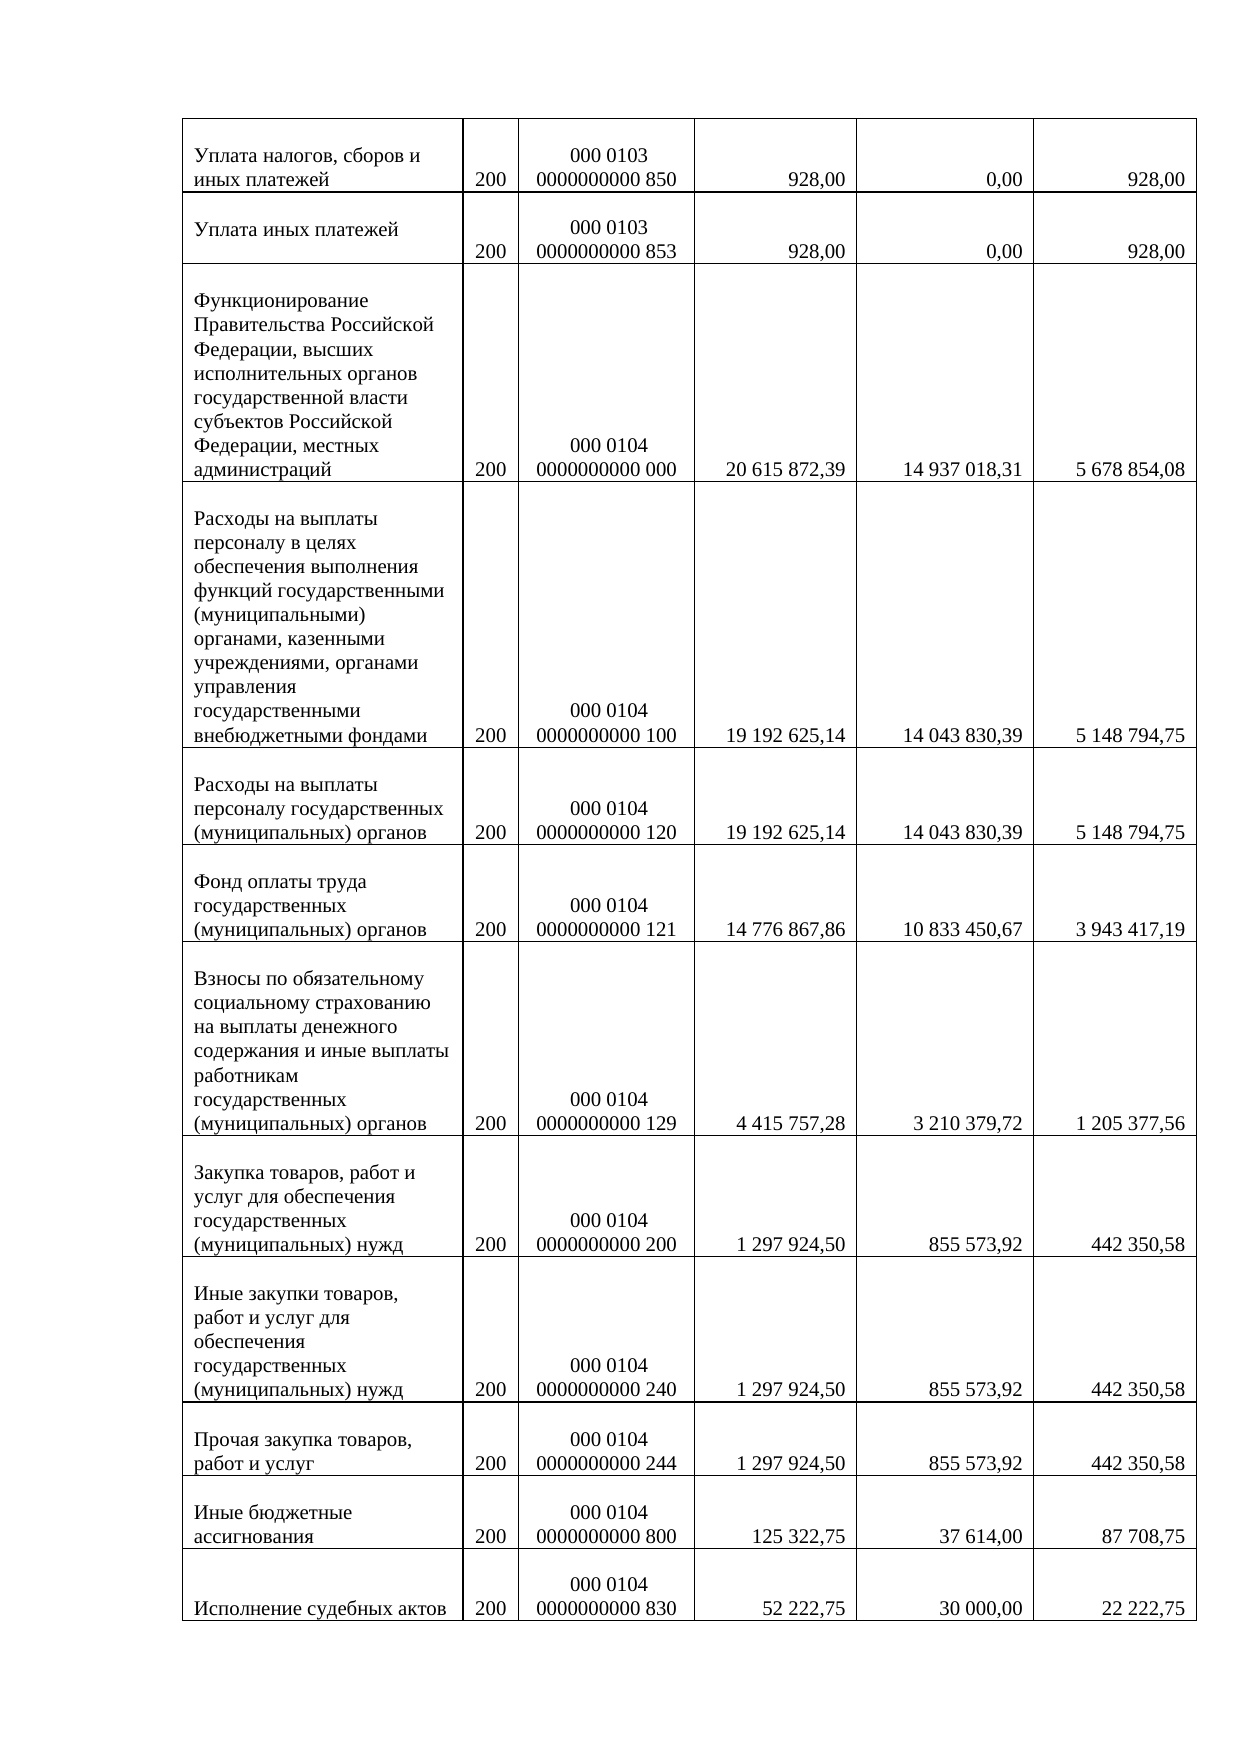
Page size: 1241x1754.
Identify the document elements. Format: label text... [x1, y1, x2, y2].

table_cell 855 573,92 [857, 1136, 1033, 1256]
table_cell 200 [464, 748, 518, 844]
table_cell 855 573,92 [857, 1257, 1033, 1401]
table_cell 200 [464, 119, 518, 191]
table_cell 000 0104 0000000000 200 [519, 1136, 694, 1256]
table_cell 0,00 [857, 193, 1033, 263]
table_cell Расходы на выплаты персоналу государственных (муниципальных) органов [183, 748, 462, 844]
table_cell 000 0103 0000000000 853 [519, 193, 694, 263]
table_cell 200 [464, 482, 518, 747]
table_cell 442 350,58 [1034, 1403, 1196, 1475]
table_cell 5 148 794,75 [1034, 482, 1196, 747]
table_cell 125 322,75 [695, 1476, 856, 1548]
table_cell 928,00 [1034, 119, 1196, 191]
table_cell Расходы на выплаты персоналу в целях обеспечения выполнения функций государственными (муниципальными) органами, казенными учреждениями, органами управления государственными внебюджетными фондами [183, 482, 462, 747]
table_cell Уплата иных платежей [183, 193, 462, 263]
table_cell 3 210 379,72 [857, 942, 1033, 1135]
table_cell 14 043 830,39 [857, 482, 1033, 747]
table_cell Исполнение судебных актов [183, 1549, 462, 1620]
table_cell 1 297 924,50 [695, 1136, 856, 1256]
table_cell 10 833 450,67 [857, 845, 1033, 941]
table_cell 0,00 [857, 119, 1033, 191]
table_cell 30 000,00 [857, 1549, 1033, 1620]
table_cell 14 043 830,39 [857, 748, 1033, 844]
table_cell 000 0104 0000000000 120 [519, 748, 694, 844]
table_cell 14 776 867,86 [695, 845, 856, 941]
table_cell 19 192 625,14 [695, 482, 856, 747]
table_cell 5 148 794,75 [1034, 748, 1196, 844]
table_cell 22 222,75 [1034, 1549, 1196, 1620]
table_cell 928,00 [695, 119, 856, 191]
table_cell Функционирование Правительства Российской Федерации, высших исполнительных органов государственной власти субъектов Российской Федерации, местных администраций [183, 264, 462, 481]
table_cell 200 [464, 1476, 518, 1548]
table_cell 4 415 757,28 [695, 942, 856, 1135]
table_cell 855 573,92 [857, 1403, 1033, 1475]
table_cell 928,00 [695, 193, 856, 263]
table_cell 000 0104 0000000000 800 [519, 1476, 694, 1548]
table_cell 442 350,58 [1034, 1257, 1196, 1401]
table_cell 52 222,75 [695, 1549, 856, 1620]
table_cell Прочая закупка товаров, работ и услуг [183, 1403, 462, 1475]
table_cell 200 [464, 1549, 518, 1620]
table_cell 20 615 872,39 [695, 264, 856, 481]
table_cell 000 0104 0000000000 100 [519, 482, 694, 747]
table_cell 200 [464, 264, 518, 481]
table_cell Закупка товаров, работ и услуг для обеспечения государственных (муниципальных) нужд [183, 1136, 462, 1256]
table_cell 200 [464, 193, 518, 263]
table_cell Взносы по обязательному социальному страхованию на выплаты денежного содержания и иные выплаты работникам государственных (муниципальных) органов [183, 942, 462, 1135]
table_cell Иные бюджетные ассигнования [183, 1476, 462, 1548]
table_cell 3 943 417,19 [1034, 845, 1196, 941]
table_cell 19 192 625,14 [695, 748, 856, 844]
table_cell 87 708,75 [1034, 1476, 1196, 1548]
table_cell Уплата налогов, сборов и иных платежей [183, 119, 462, 191]
table_cell 1 297 924,50 [695, 1403, 856, 1475]
table_cell 000 0104 0000000000 129 [519, 942, 694, 1135]
table_cell 000 0104 0000000000 244 [519, 1403, 694, 1475]
table_cell 200 [464, 1257, 518, 1401]
table_cell 000 0104 0000000000 000 [519, 264, 694, 481]
table_cell 000 0104 0000000000 240 [519, 1257, 694, 1401]
table_cell 5 678 854,08 [1034, 264, 1196, 481]
table_cell Фонд оплаты труда государственных (муниципальных) органов [183, 845, 462, 941]
table_cell 1 205 377,56 [1034, 942, 1196, 1135]
table_cell 1 297 924,50 [695, 1257, 856, 1401]
table_cell 200 [464, 942, 518, 1135]
table_cell 14 937 018,31 [857, 264, 1033, 481]
table_cell 200 [464, 845, 518, 941]
table_cell Иные закупки товаров, работ и услуг для обеспечения государственных (муниципальных) нужд [183, 1257, 462, 1401]
table_cell 000 0103 0000000000 850 [519, 119, 694, 191]
table_cell 000 0104 0000000000 830 [519, 1549, 694, 1620]
table_cell 928,00 [1034, 193, 1196, 263]
table_cell 37 614,00 [857, 1476, 1033, 1548]
table_cell 200 [464, 1136, 518, 1256]
table_cell 442 350,58 [1034, 1136, 1196, 1256]
table_cell 200 [464, 1403, 518, 1475]
table_cell 000 0104 0000000000 121 [519, 845, 694, 941]
